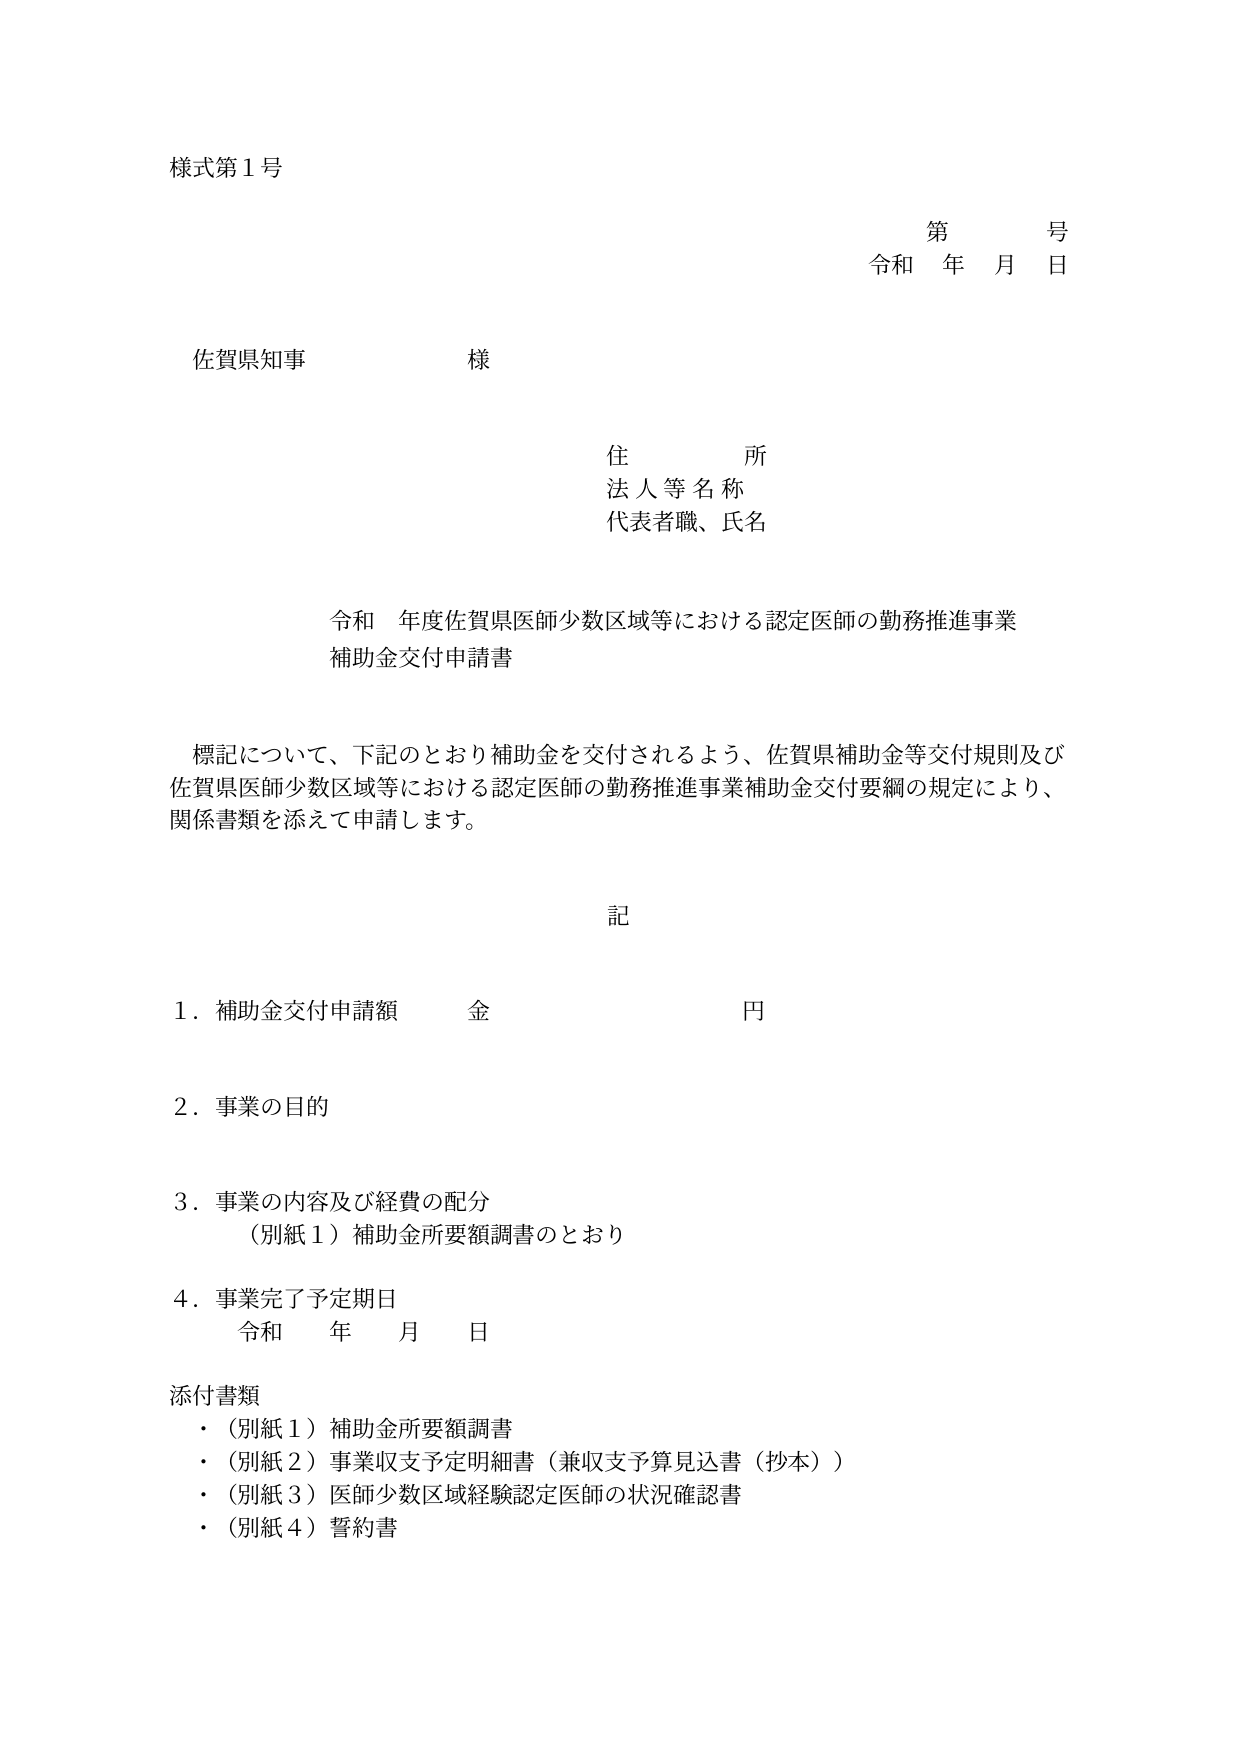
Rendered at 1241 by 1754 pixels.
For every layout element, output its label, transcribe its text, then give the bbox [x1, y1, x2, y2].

text ３．事業の内容及び経費の配分 [169, 1184, 1069, 1217]
text 令和 年 月 日 [169, 247, 1069, 280]
text ・（別紙４）誓約書 [169, 1510, 1069, 1543]
text ４．事業完了予定期日 [169, 1281, 1069, 1314]
text ・（別紙２）事業収支予定明細書（兼収支予算見込書（抄本）） [169, 1444, 1069, 1477]
text ・（別紙３）医師少数区域経験認定医師の状況確認書 [169, 1477, 1069, 1510]
text ・（別紙１）補助金所要額調書 [169, 1411, 1069, 1444]
text 標記について、下記のとおり補助金を交付されるよう、佐賀県補助金等交付規則及び佐賀県医師少数区域等における認定医師の勤務推進事業補助金交付要綱の規定により、関係書類を添えて申請します。 [169, 737, 1069, 835]
text 様式第１号 [169, 150, 1069, 183]
text ２．事業の目的 [169, 1089, 1069, 1122]
text 住 所 [519, 438, 1069, 471]
text 佐賀県知事 様 [169, 342, 1069, 375]
text 添付書類 [169, 1378, 1069, 1411]
text 記 [169, 898, 1069, 931]
text （別紙１）補助金所要額調書のとおり [169, 1217, 1069, 1250]
text 令和 年 月 日 [169, 1314, 1069, 1347]
text １．補助金交付申請額 金 円 [169, 993, 1069, 1026]
text 第 号 [169, 214, 1069, 247]
text 代表者職、氏名 [519, 504, 1069, 537]
text 令和 年度佐賀県医師少数区域等における認定医師の勤務推進事業 [169, 599, 1069, 637]
text 補助金交付申請書 [169, 637, 1069, 674]
text 法人等名称 [519, 471, 1069, 504]
